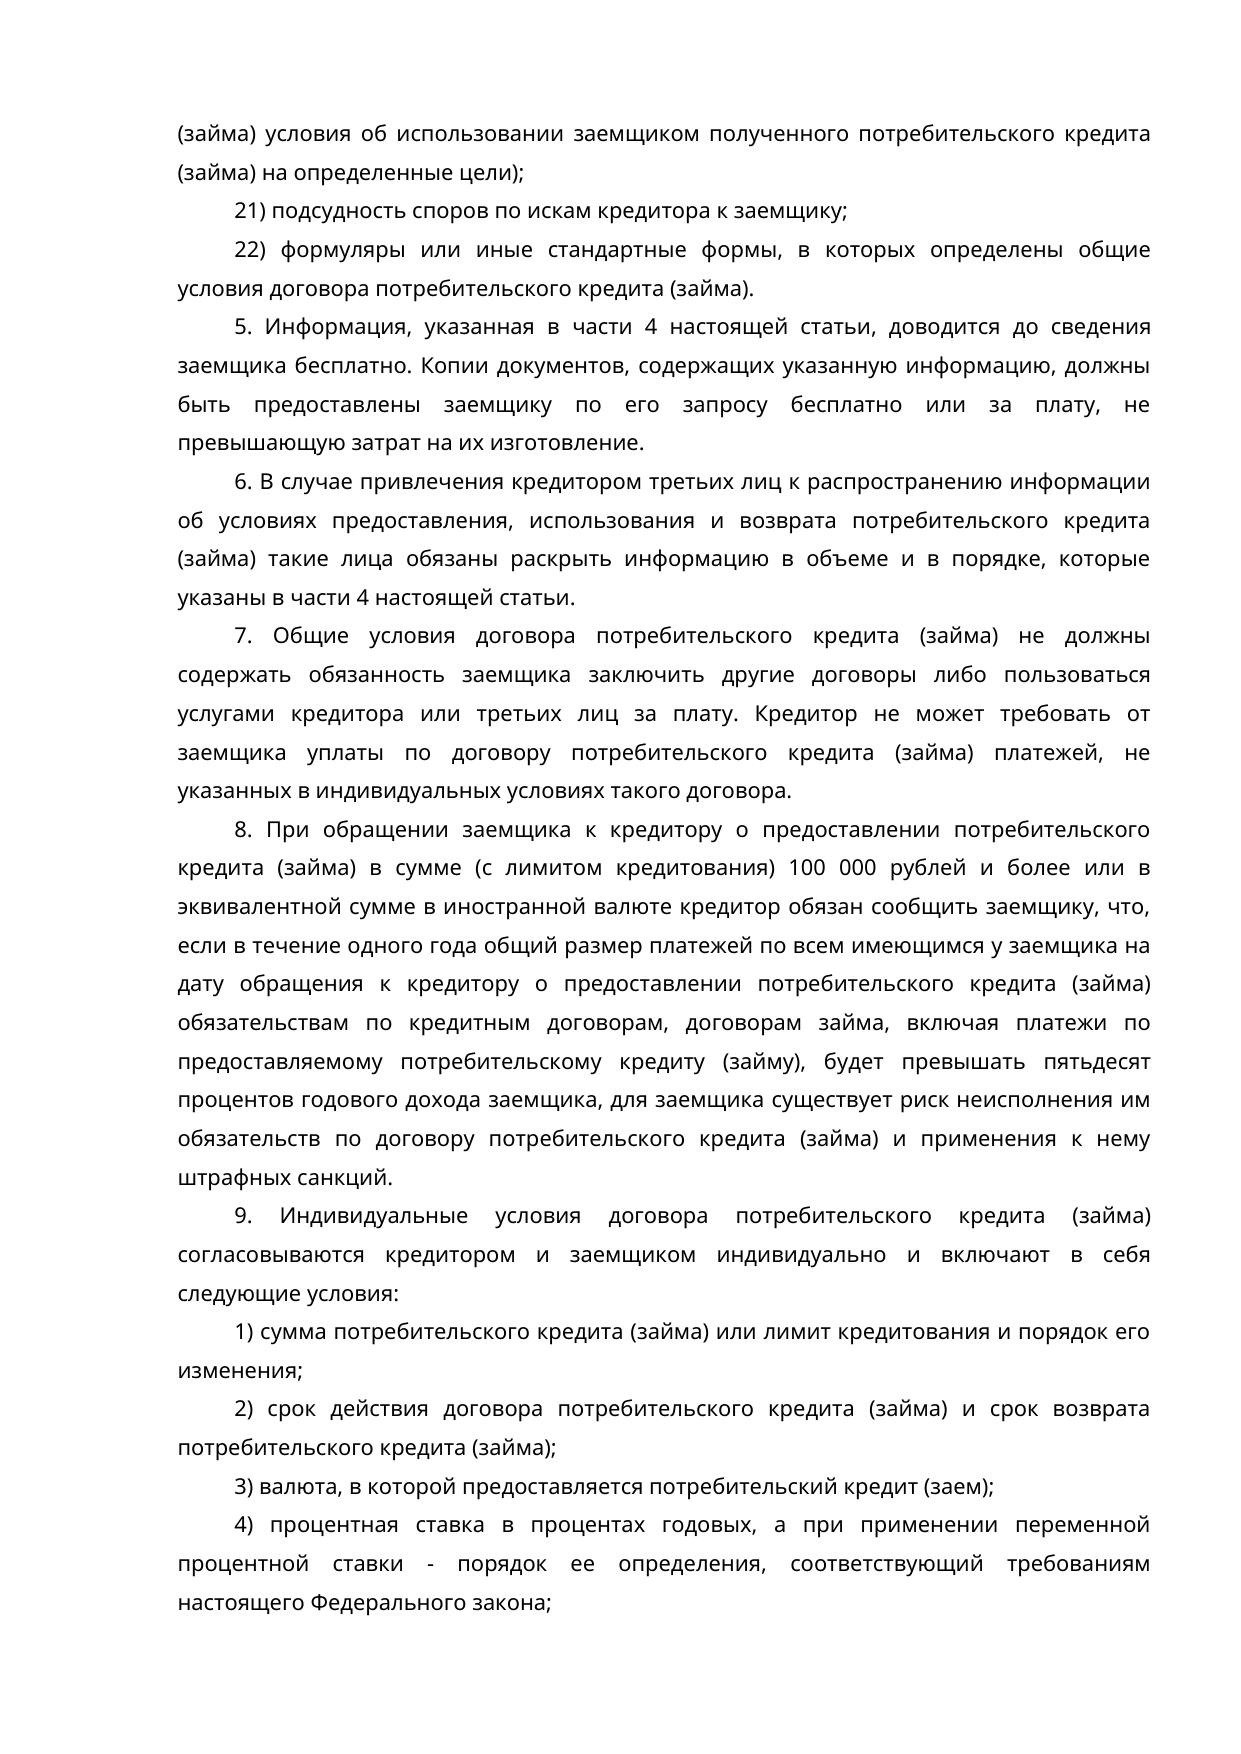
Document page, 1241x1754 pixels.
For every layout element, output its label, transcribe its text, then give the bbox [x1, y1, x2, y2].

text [177, 118, 1152, 187]
text 6. В случае привлечения кредитором третьих лиц к распространению информации об условиях предоставления, использования и возврата потребительского кредита (займа) такие лица обязаны раскрыть информацию в объеме и в порядке, которые указаны в части 4 настоящей статьи. [177, 466, 1152, 612]
text 21) подсудность споров по искам кредитора к заемщику; [177, 195, 1152, 225]
text 4) процентная ставка в процентах годовых, а при применении переменной процентной ставки - порядок ее определения, соответствующий требованиям настоящего Федерального закона; [177, 1509, 1152, 1616]
text 3) валюта, в которой предоставляется потребительский кредит (заем); [177, 1471, 1152, 1501]
text 2) срок действия договора потребительского кредита (займа) и срок возврата потребительского кредита (займа); [177, 1393, 1152, 1462]
text 1) сумма потребительского кредита (займа) или лимит кредитования и порядок его изменения; [177, 1316, 1152, 1384]
text 5. Информация, указанная в части 4 настоящей статьи, доводится до сведения заемщика бесплатно. Копии документов, содержащих указанную информацию, должны быть предоставлены заемщику по его запросу бесплатно или за плату, не превышающую затрат на их изготовление. [177, 311, 1152, 457]
text 7. Общие условия договора потребительского кредита (займа) не должны содержать обязанность заемщика заключить другие договоры либо пользоваться услугами кредитора или третьих лиц за плату. Кредитор не может требовать от заемщика уплаты по договору потребительского кредита (займа) платежей, не указанных в индивидуальных условиях такого договора. [177, 621, 1152, 805]
text 9. Индивидуальные условия договора потребительского кредита (займа) согласовываются кредитором и заемщиком индивидуально и включают в себя следующие условия: [177, 1200, 1152, 1307]
text 22) формуляры или иные стандартные формы, в которых определены общие условия договора потребительского кредита (займа). [177, 234, 1152, 302]
text 8. При обращении заемщика к кредитору о предоставлении потребительского кредита (займа) в сумме (с лимитом кредитования) 100 000 рублей и более или в эквивалентной сумме в иностранной валюте кредитор обязан сообщить заемщику, что, если в течение одного года общий размер платежей по всем имеющимся у заемщика на дату обращения к кредитору о предоставлении потребительского кредита (займа) обязательствам по кредитным договорам, договорам займа, включая платежи по предоставляемому потребительскому кредиту (займу), будет превышать пятьдесят процентов годового дохода заемщика, для заемщика существует риск неисполнения им обязательств по договору потребительского кредита (займа) и применения к нему штрафных санкций. [177, 814, 1152, 1191]
